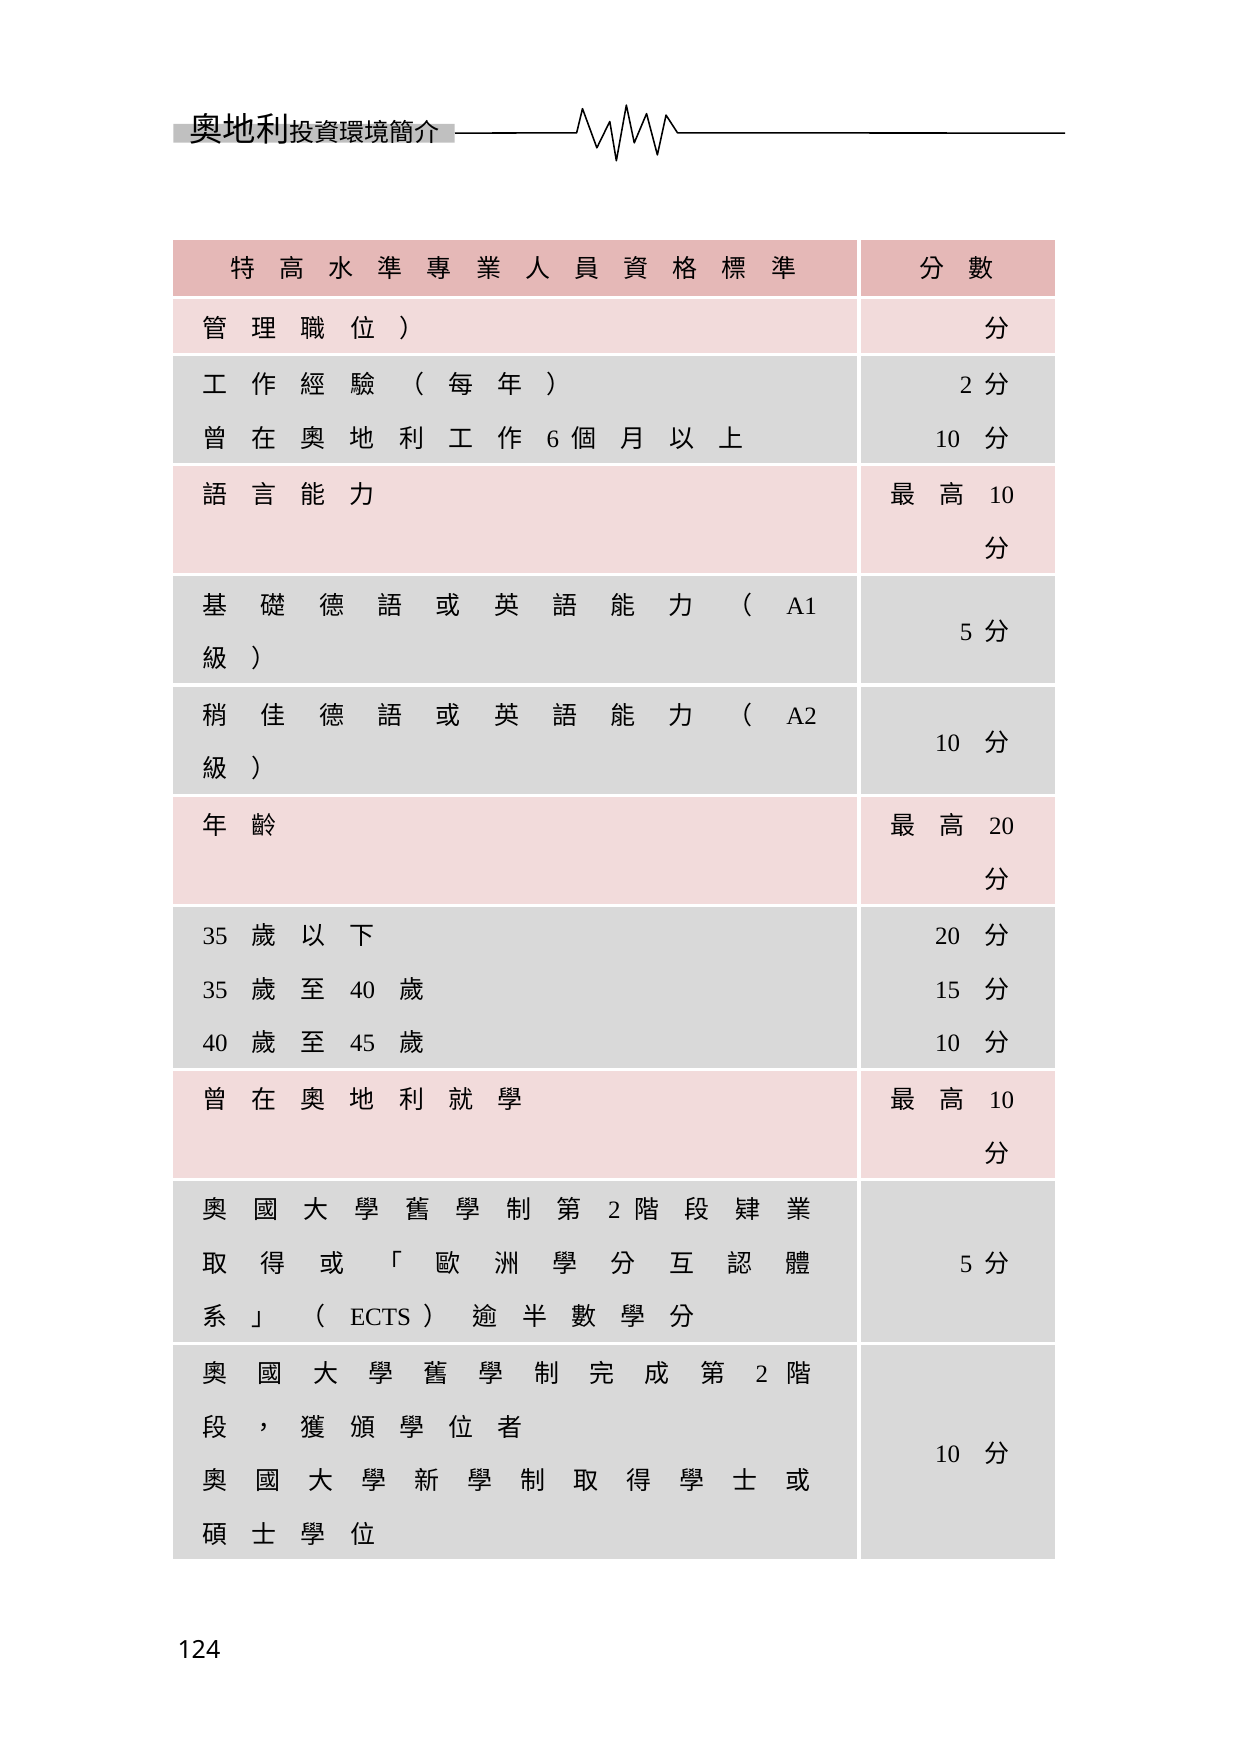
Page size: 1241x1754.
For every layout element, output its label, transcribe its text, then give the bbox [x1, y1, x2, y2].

table_cell 奧國大學舊學制完成第2階段，獲頒學位者 奧國大學新學制取得學士或碩士學位 [173, 1345, 857, 1559]
table_cell 年齡 [173, 797, 857, 904]
table_cell 稍佳德語或英語能力（A2級） [173, 687, 857, 794]
table_cell 最高10分 [861, 466, 1055, 573]
table_cell 35歲以下 35歲至40歲 40歲至45歲 [173, 907, 857, 1068]
table_cell 工作經驗（每年） 曾在奧地利工作6個月以上 [173, 356, 857, 463]
table_cell 曾在奧地利就學 [173, 1071, 857, 1178]
table_cell 10分 [861, 1345, 1055, 1559]
table_cell 基礎德語或英語能力（A1級） [173, 576, 857, 683]
table_cell 10分 [861, 687, 1055, 794]
table_cell 最高10分 [861, 1071, 1055, 1178]
table_cell 最高20分 [861, 299, 1055, 353]
table_header 特高水準專業人員資格標準 [173, 240, 857, 296]
table_cell 20分 15分 10分 [861, 907, 1055, 1068]
table_cell 奧國大學舊學制第2階段肄業取得或「歐洲學分互認體系」（ECTS）逾半數學分 [173, 1181, 857, 1342]
table_cell 2分 10分 [861, 356, 1055, 463]
table_cell 語言能力 [173, 466, 857, 573]
table_cell 5分 [861, 1181, 1055, 1342]
table_cell 最高20分 [861, 797, 1055, 904]
table_cell 5分 [861, 576, 1055, 683]
table_cell 工作經驗（申請人曾任高階管理職位） [173, 299, 857, 353]
table_header 分數 [861, 240, 1055, 296]
